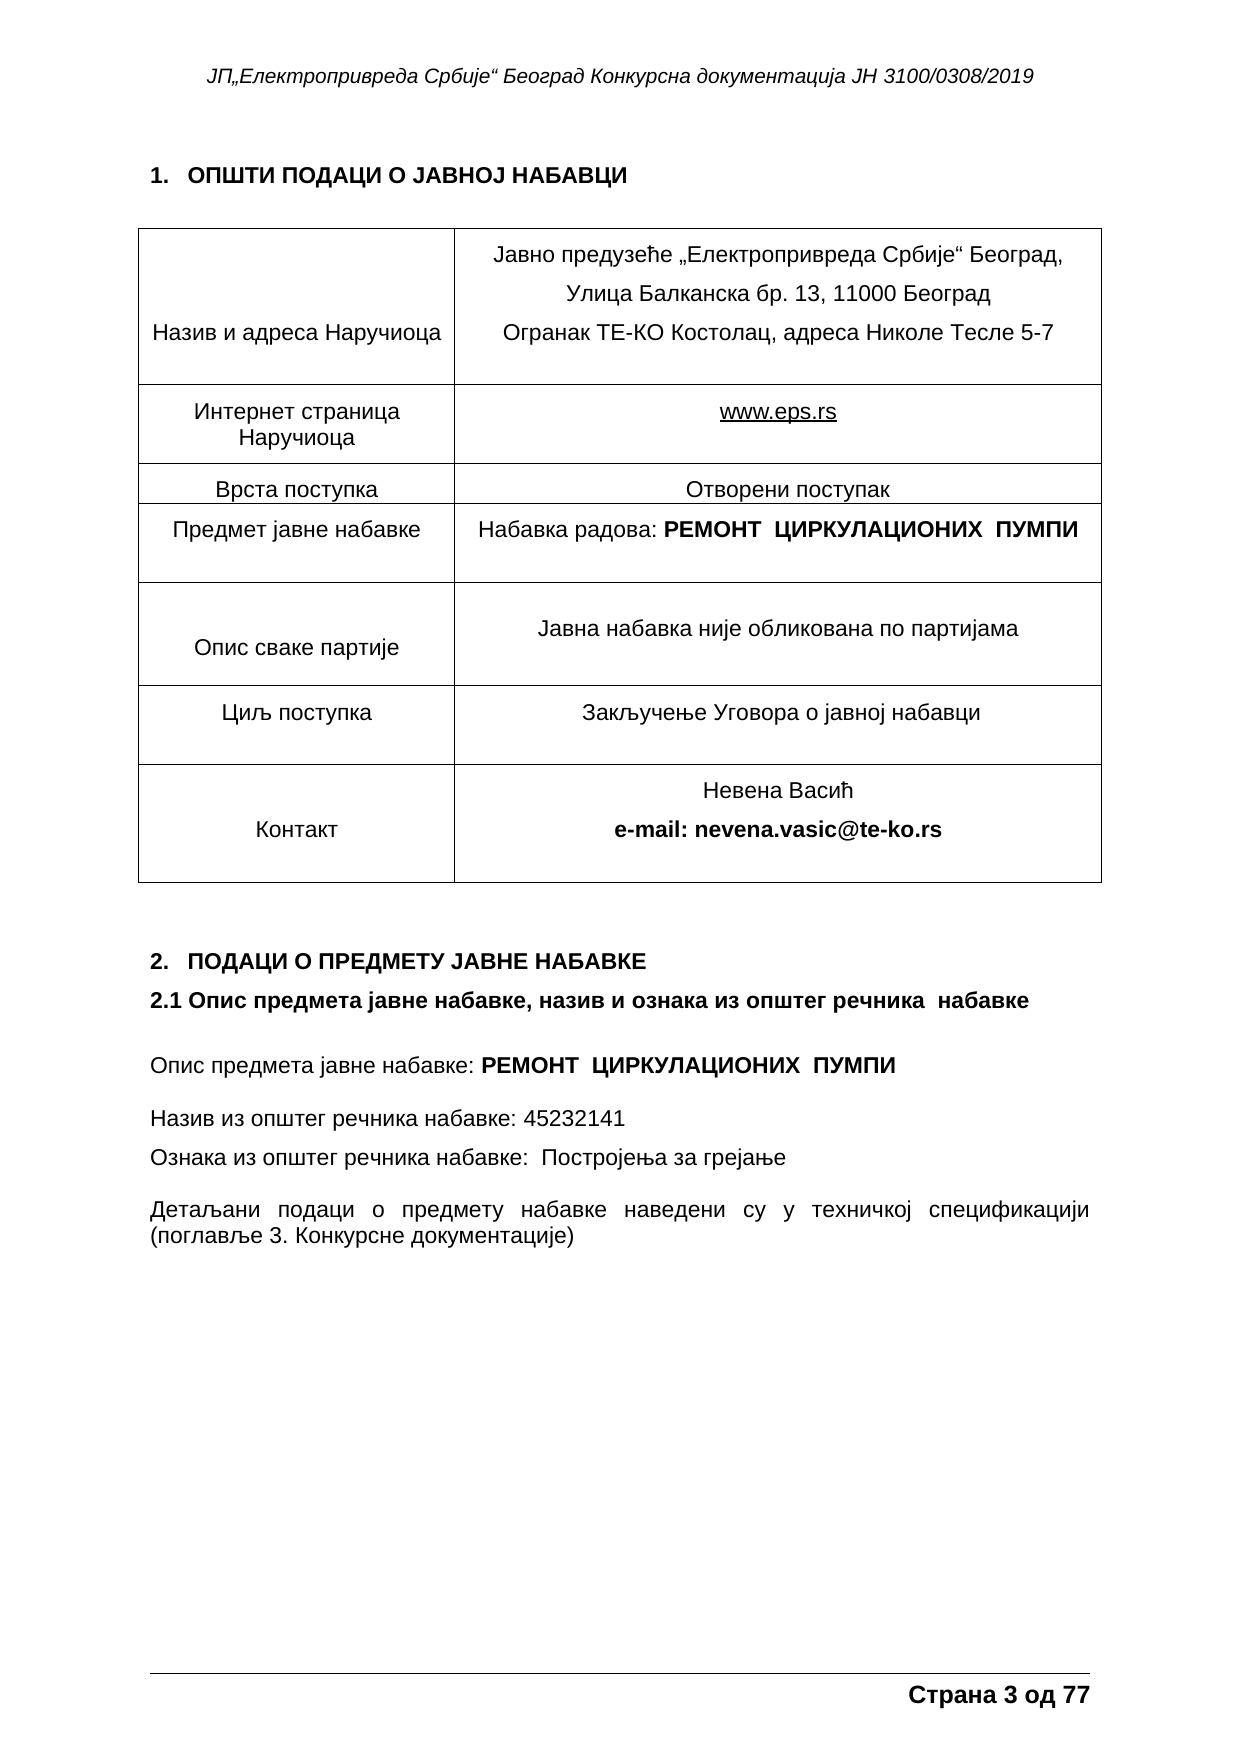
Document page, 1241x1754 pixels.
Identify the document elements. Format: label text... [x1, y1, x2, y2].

table_cell Закључење Уговора о јавној набавци [455, 686, 1101, 764]
text Опис предмета јавне набавке: РЕМОНТ ЦИРКУЛАЦИОНИХ ПУМПИ [150, 1052, 1090, 1078]
subtitle 2.1 Опис предмета јавне набавке, назив и ознака из општег речника набавке [150, 987, 1090, 1013]
table_cell Опис сваке партије [139, 583, 454, 685]
table_header Назив и адреса Наручиоца [139, 229, 454, 384]
text Назив из општег речника набавке: 45232141 [150, 1104, 1090, 1131]
table_cell Jавна набавка није обликована по партијама [455, 583, 1101, 685]
table_cell Набавка радова: РЕМОНТ ЦИРКУЛАЦИОНИХ ПУМПИ [455, 504, 1101, 582]
table_cell Предмет јавне набавке [139, 504, 454, 582]
table_cell Врста поступка [139, 464, 454, 503]
table_cell Контакт [139, 765, 454, 882]
text Детаљани подаци о предмету набавке наведени су у техничкој спецификацији (поглавље 3. Конкурсне документације) [150, 1196, 1090, 1249]
subtitle ОПШТИ ПОДАЦИ О ЈАВНОЈ НАБАВЦИ [150, 162, 1090, 189]
subtitle ПОДАЦИ О ПРЕДМЕТУ ЈАВНЕ НАБАВКЕ [150, 948, 1090, 974]
table_cell www.eps.rs [455, 385, 1101, 463]
table_cell Отворени поступак [455, 464, 1101, 503]
table_cell Невена Васић e-mail: nevena.vasic@te-ko.rs [455, 765, 1101, 882]
table_cell Циљ поступка [139, 686, 454, 764]
text Ознака из општег речника набавке: Постројења за грејање [150, 1143, 1092, 1170]
table_cell Интернет страница Наручиоца [139, 385, 454, 463]
table_header Јавно предузеће „Електропривреда Србије“ Београд, Улица Балканска бр. 13, 11000 Београд Огранак ТЕ-КО Костолац, адреса Николе Тесле 5-7 [455, 229, 1101, 384]
